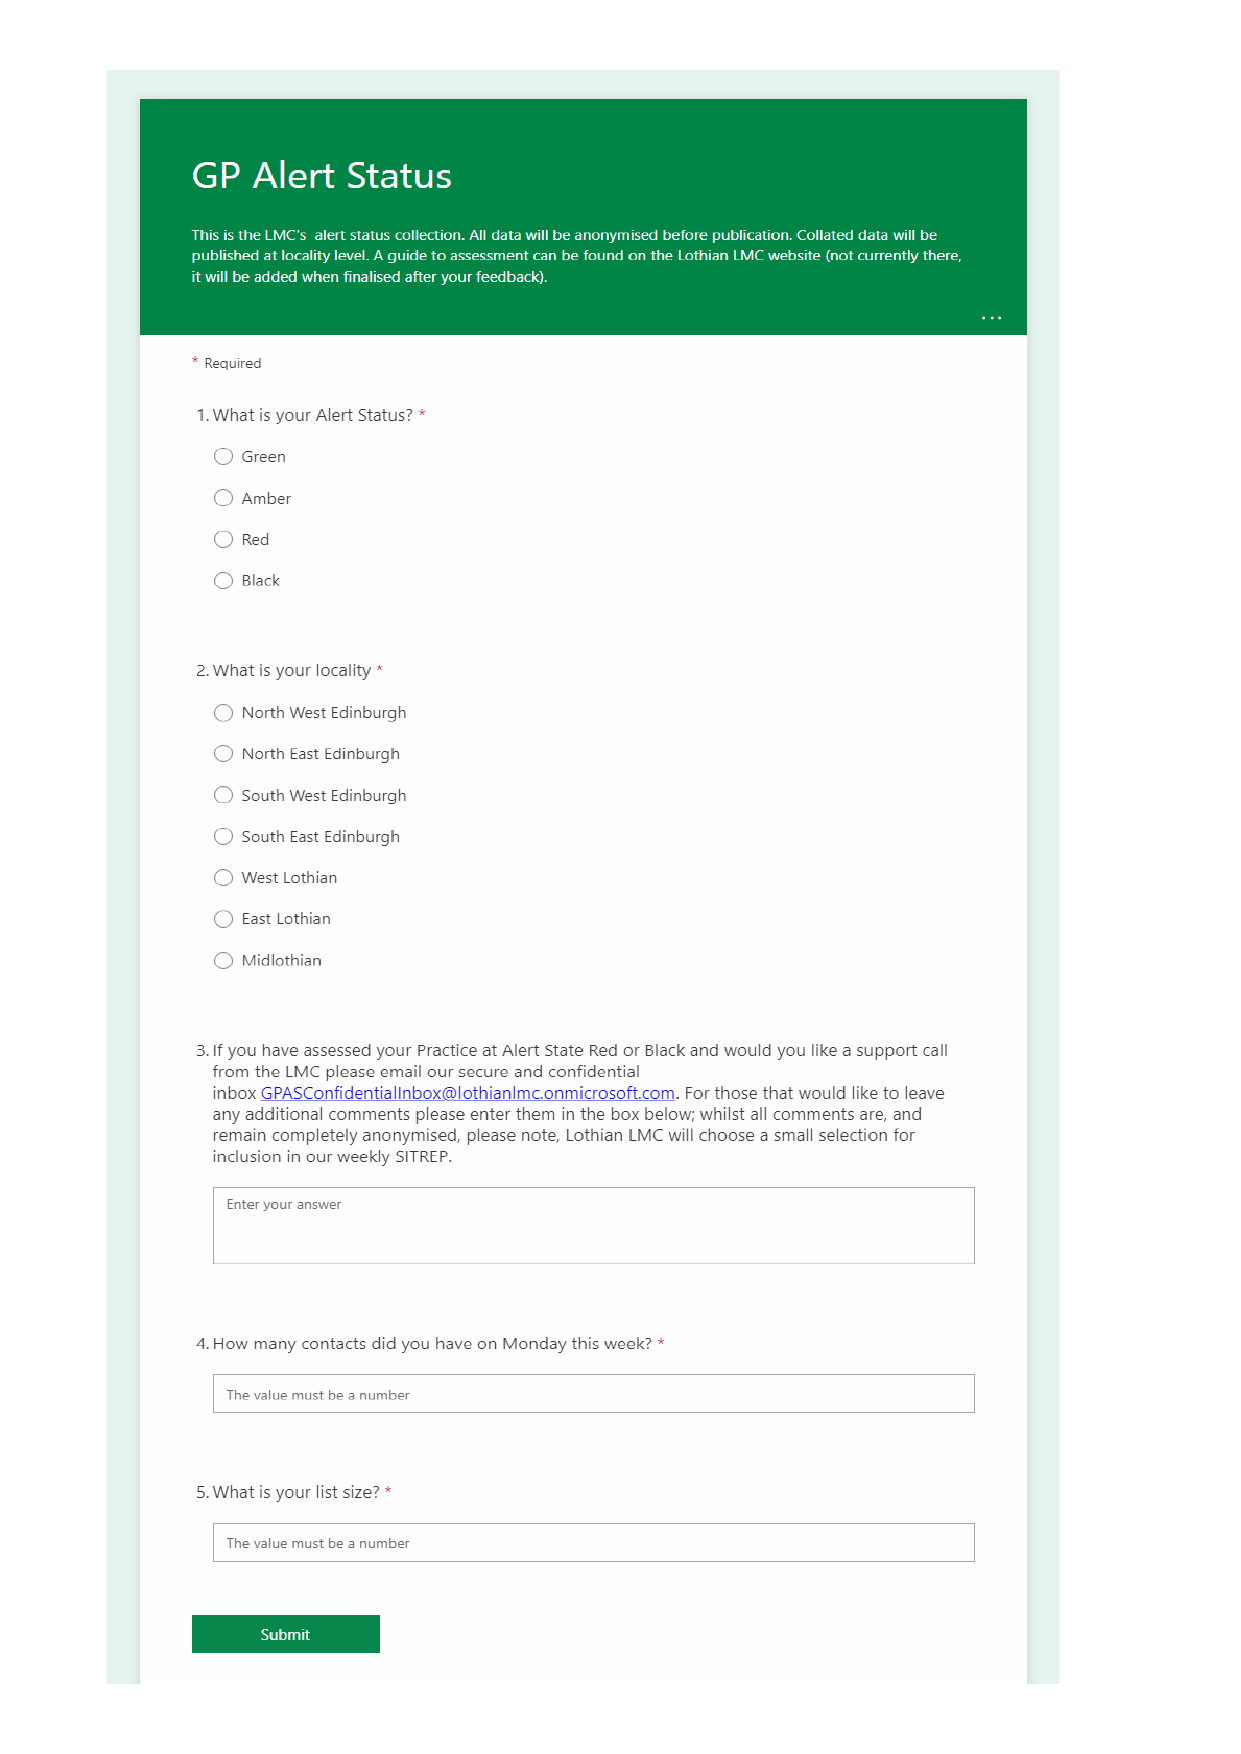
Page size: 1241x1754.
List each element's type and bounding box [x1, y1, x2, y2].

picture [106, 70, 1060, 1684]
